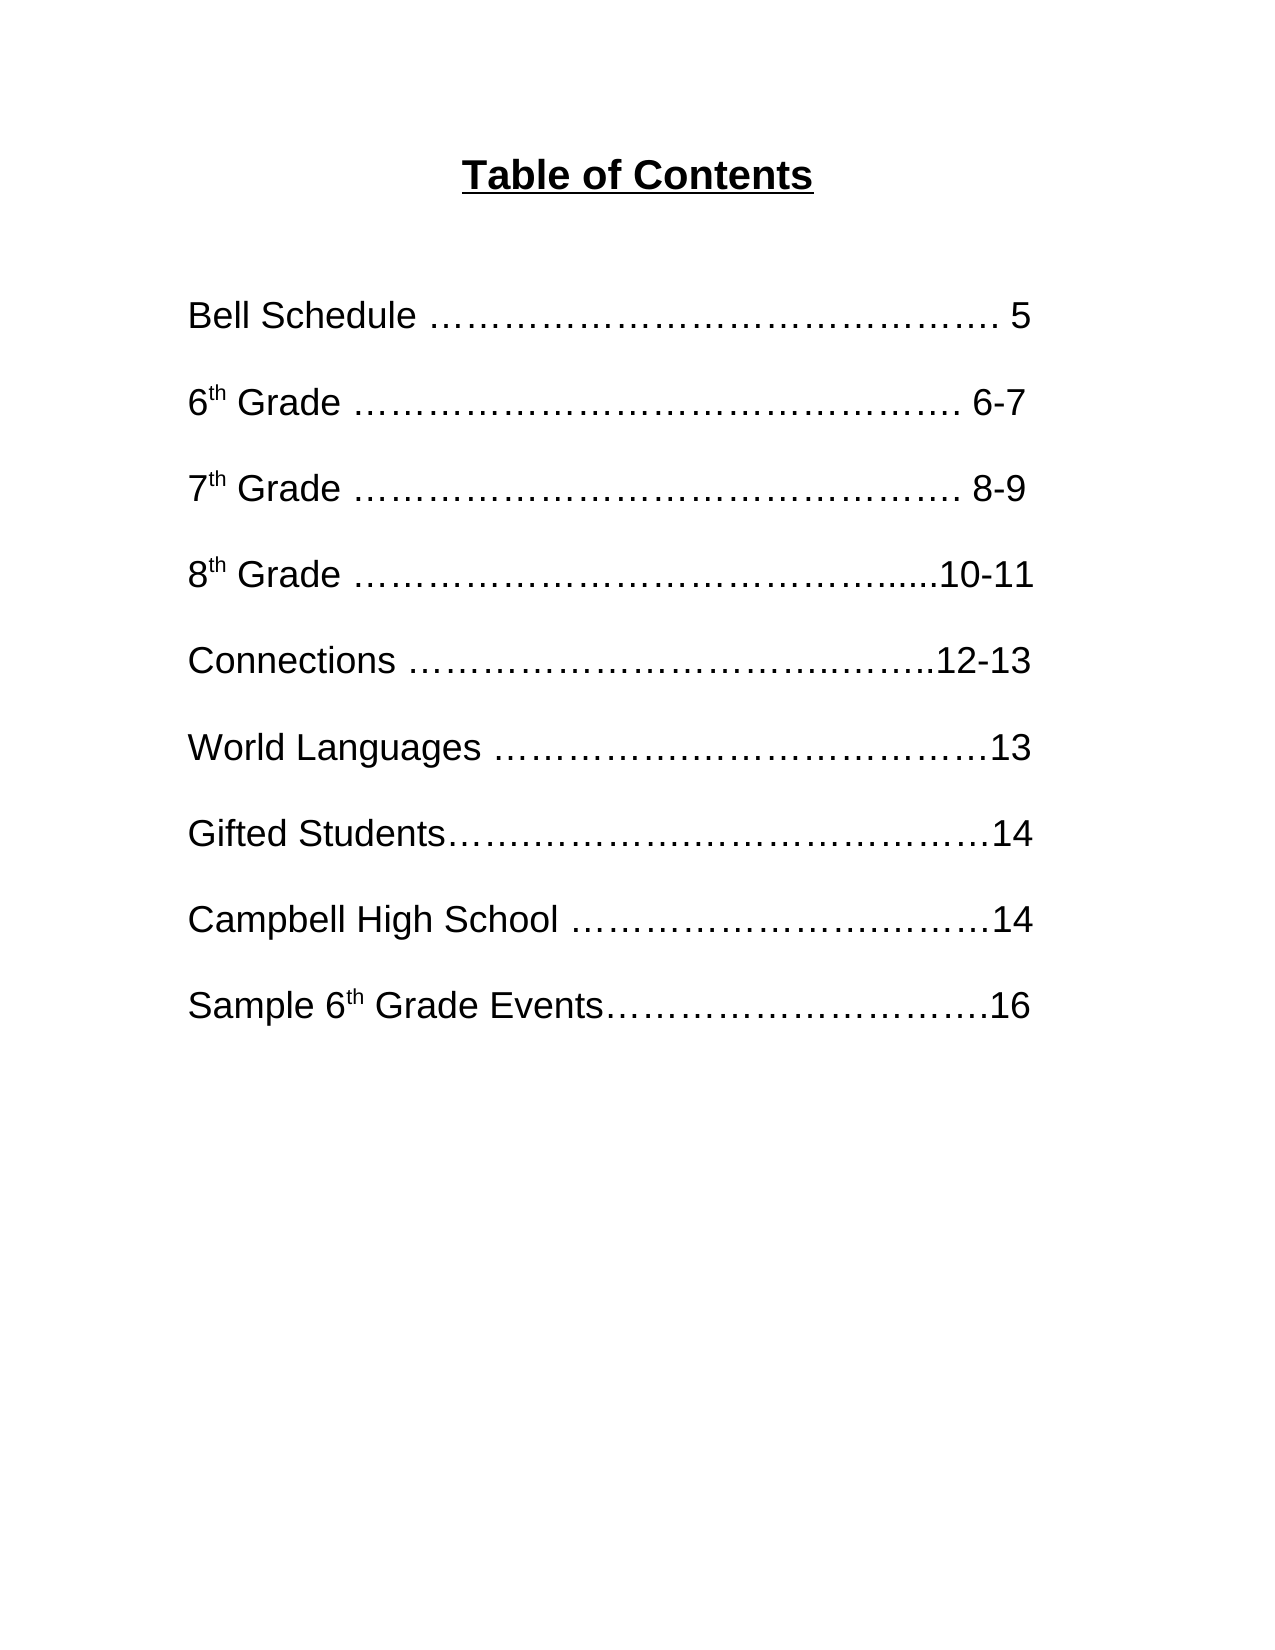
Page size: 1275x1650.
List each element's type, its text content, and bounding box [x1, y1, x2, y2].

text Sample 6th Grade Events………………………….16 [187, 984, 1087, 1027]
text Table of Contents [187, 150, 1087, 198]
text Bell Schedule ………………………………………. 5 [187, 294, 1087, 337]
text 8th Grade ……………………………………......10-11 [187, 552, 1087, 596]
text Connections ……………………………..……..12-13 [187, 639, 1087, 682]
text 6th Grade …………………………………………. 6-7 [187, 380, 1087, 423]
text Campbell High School …………………….………14 [187, 897, 1087, 941]
text World Languages …………….……………………13 [187, 725, 1087, 768]
text 7th Grade …………………………………………. 8-9 [187, 466, 1087, 509]
text Gifted Students…….………….……………………14 [187, 811, 1087, 854]
